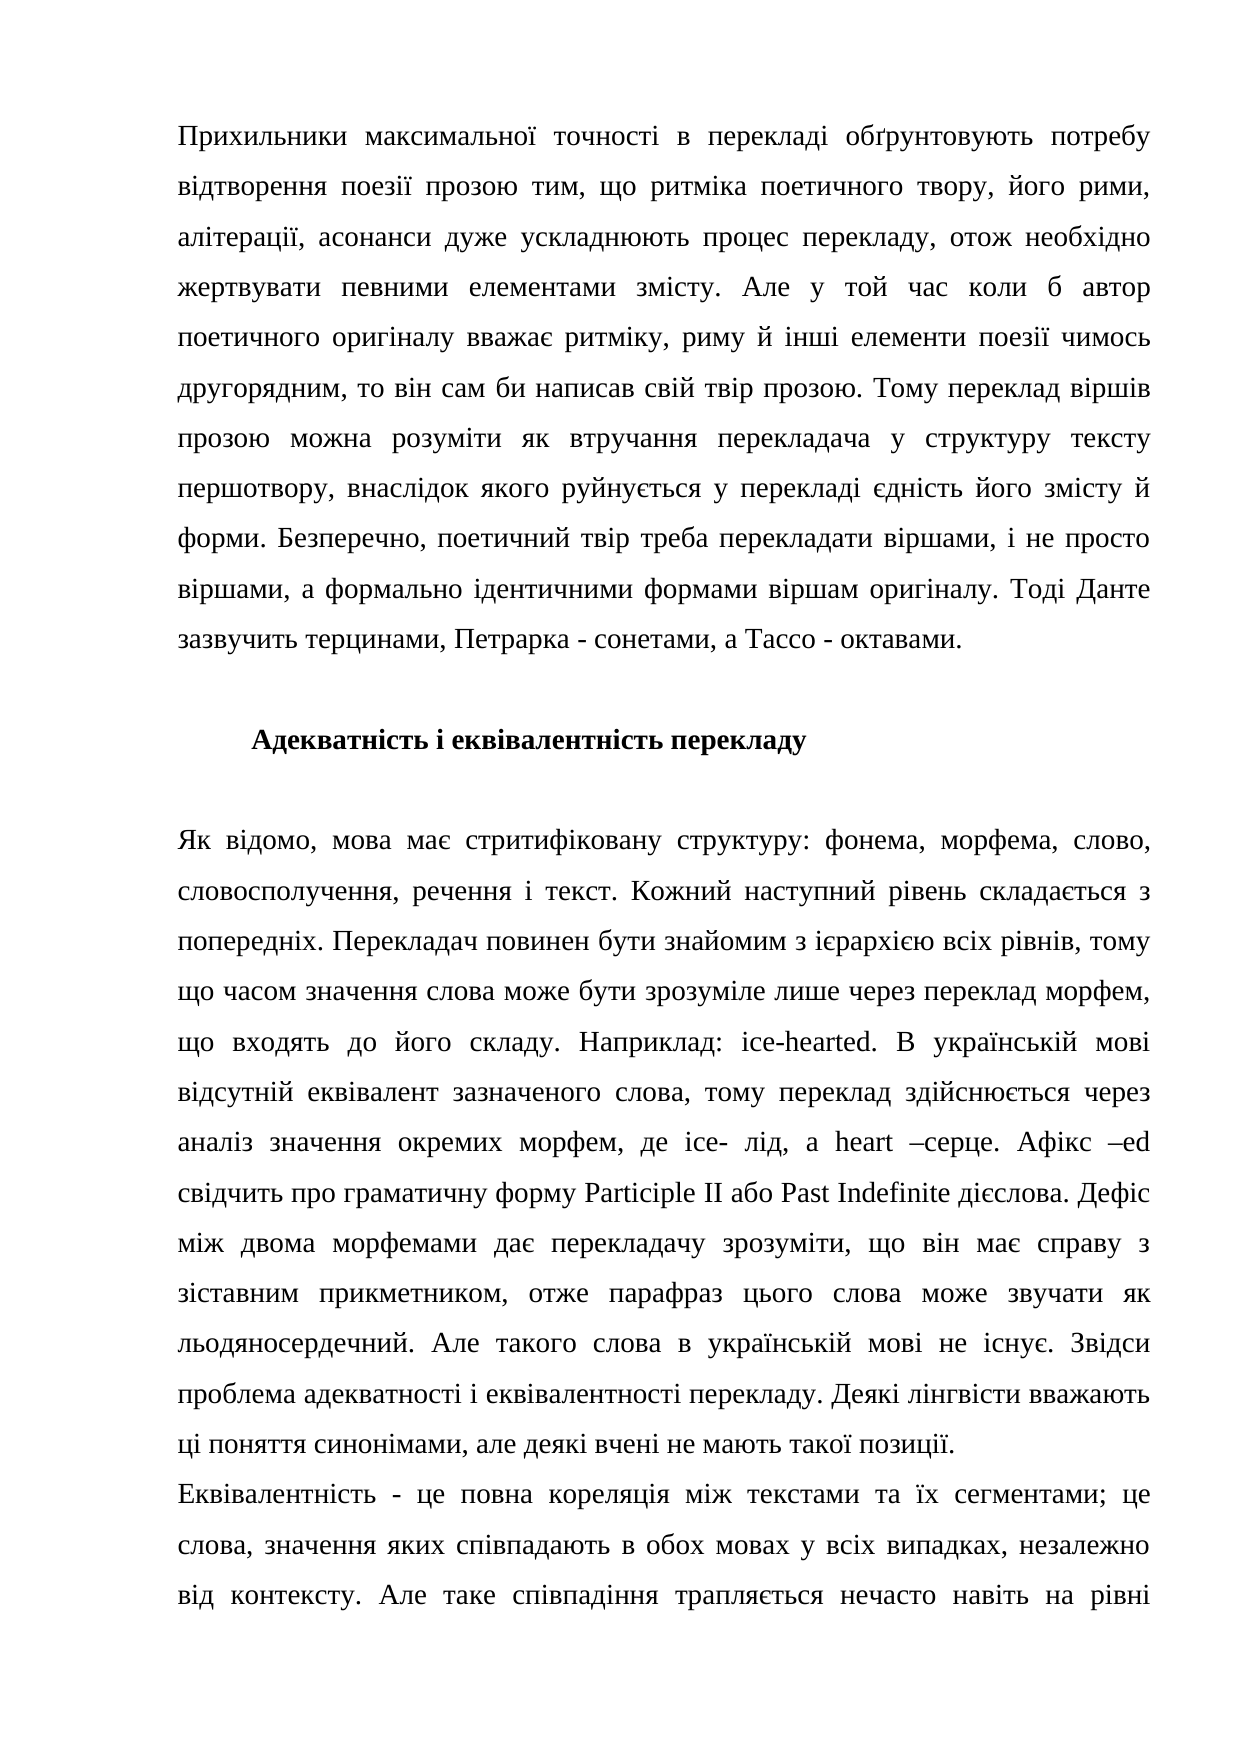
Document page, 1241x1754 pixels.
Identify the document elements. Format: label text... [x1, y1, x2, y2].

text Прихильники максимальної точності в перекладі обґрунтовують потребу відтворення поезії прозою тим, що ритміка поетичного твору, його рими, алітерації, асонанси дуже ускладнюють процес перекладу, отож необхідно жертвувати певними елементами змісту. Але у той час коли б автор поетичного оригіналу вважає ритміку, риму й інші елементи поезії чимось другорядним, то він сам би написав свій твір прозою. Тому переклад віршів прозою можна розуміти як втручання перекладача у структуру тексту першотвору, внаслідок якого руйнується у перекладі єдність його змісту й форми. Безперечно, поетичний твір треба перекладати віршами, і не просто віршами, а формально ідентичними формами віршам оригіналу. Тоді Данте зазвучить терцинами, Петрарка - сонетами, а Тассо - октавами. [177, 118, 1152, 655]
text Як відомо, мова має стритифіковану структуру: фонема, морфема, слово, словосполучення, речення і текст. Кожний наступний рівень складається з попередніх. Перекладач повинен бути знайомим з ієрархією всіх рівнів, тому що часом значення слова може бути зрозуміле лише через переклад морфем, що входять до його складу. Наприклад: ice-hearted. В українській мові відсутній еквівалент зазначеного слова, тому переклад здійснюється через аналіз значення окремих морфем, де ice- лід, а heart –серце. Афікс –ed свідчить про граматичну форму Participle II або Past Indefinite дієслова. Дефіс між двома морфемами дає перекладачу зрозуміти, що він має справу з зіставним прикметником, отже парафраз цього слова може звучати як льодяносердечний. Але такого слова в українській мові не існує. Звідси проблема адекватності і еквівалентності перекладу. Деякі лінгвісти вважають ці поняття синонімами, але деякі вчені не мають такої позиції. [177, 822, 1152, 1460]
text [177, 1477, 1152, 1611]
text Адекватність і еквівалентність перекладу [177, 722, 1152, 755]
